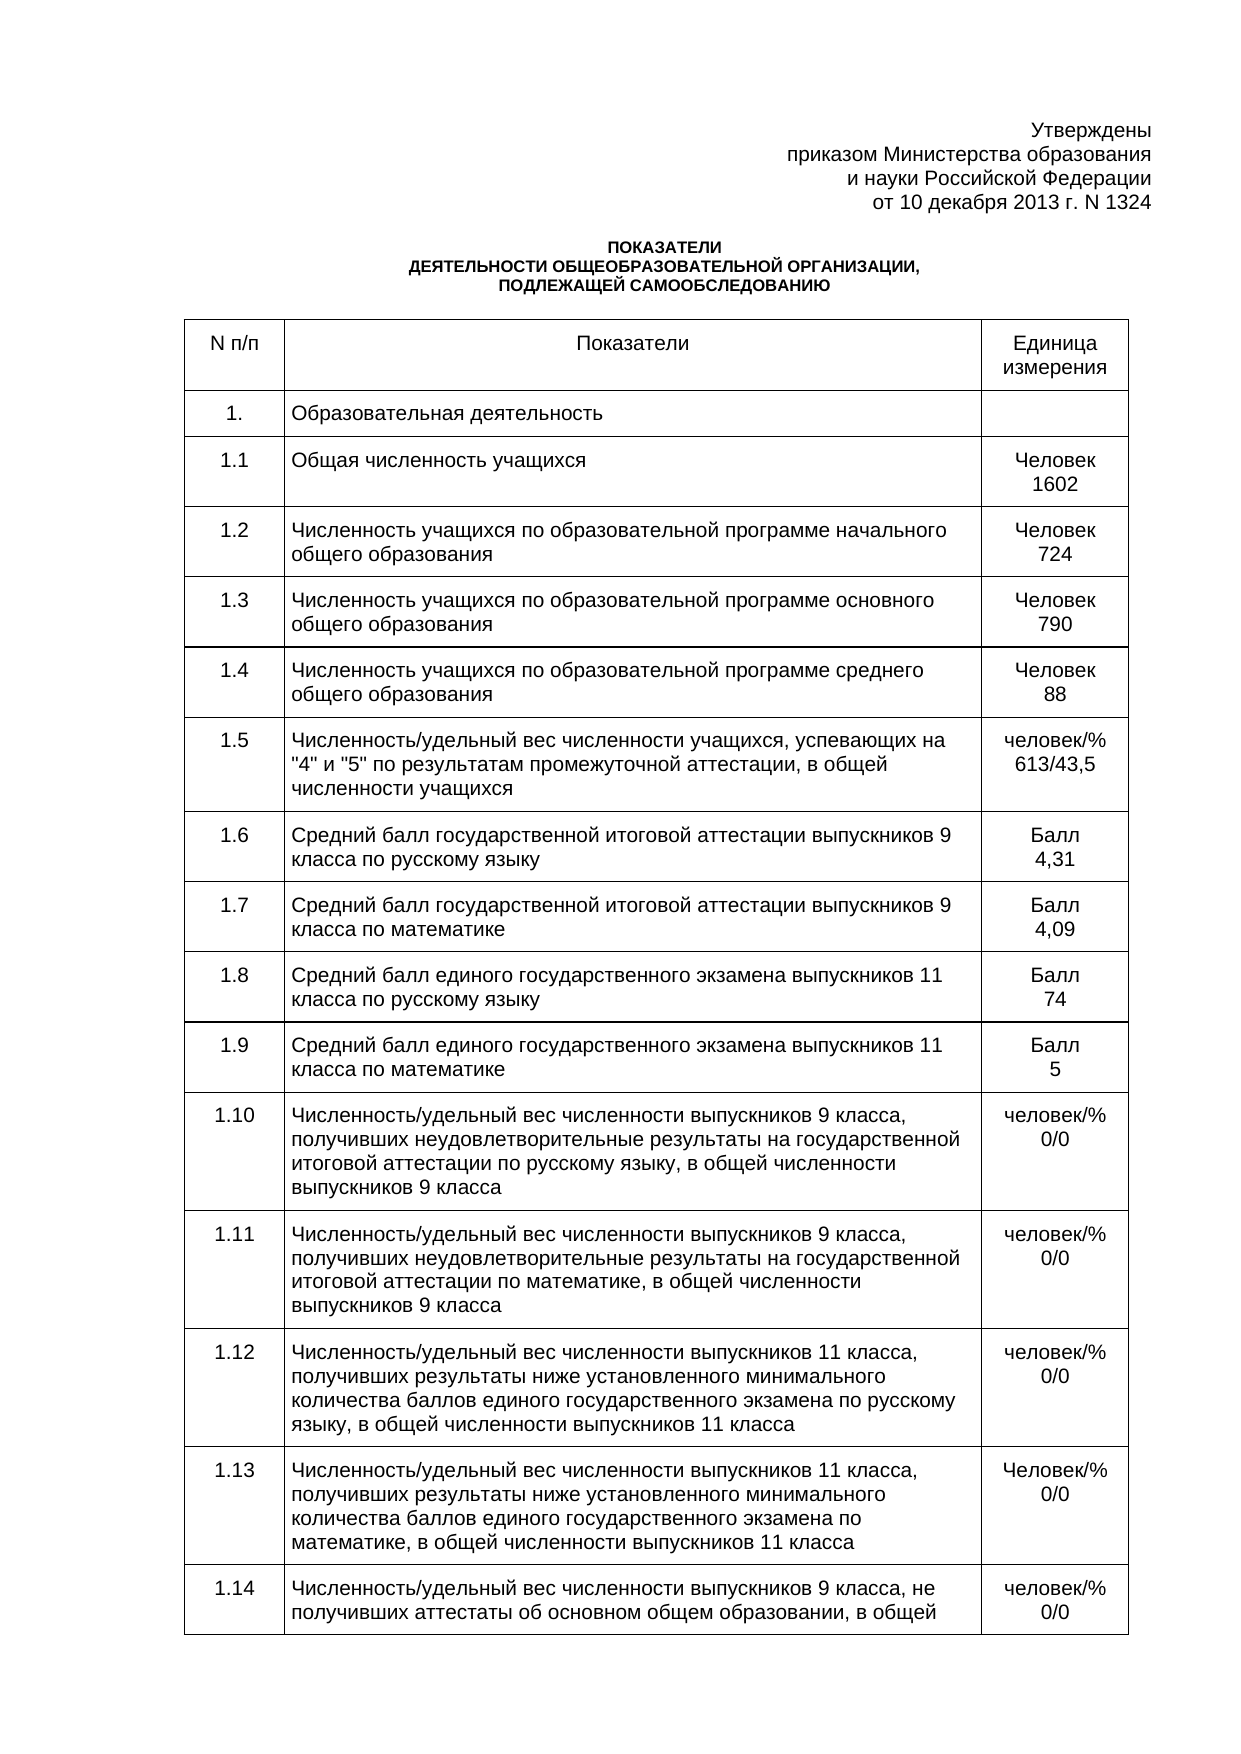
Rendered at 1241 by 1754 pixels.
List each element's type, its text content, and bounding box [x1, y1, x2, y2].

table_header Единица измерения [982, 320, 1128, 389]
table_cell Средний балл единого государственного экзамена выпускников 11 класса по математике [285, 1023, 981, 1092]
text и науки Российской Федерации [177, 166, 1152, 190]
table_cell 1.5 [185, 718, 284, 811]
text от 10 декабря 2013 г. N 1324 [177, 190, 1152, 214]
table_cell Балл 4,09 [982, 882, 1128, 951]
table_cell человек/% 0/0 [982, 1565, 1128, 1634]
table_cell Численность/удельный вес численности учащихся, успевающих на "4" и "5" по результатам промежуточной аттестации, в общей численности учащихся [285, 718, 981, 811]
table_cell Балл 4,31 [982, 812, 1128, 881]
table_cell Балл 74 [982, 952, 1128, 1021]
table_cell 1.14 [185, 1565, 284, 1634]
title ПОДЛЕЖАЩЕЙ САМООБСЛЕДОВАНИЮ [177, 276, 1152, 295]
table_cell человек/% 0/0 [982, 1093, 1128, 1210]
table_cell человек/% 613/43,5 [982, 718, 1128, 811]
table_cell человек/% 0/0 [982, 1329, 1128, 1446]
table_cell Человек 790 [982, 577, 1128, 646]
text Утверждены [177, 118, 1152, 142]
table_cell Средний балл государственной итоговой аттестации выпускников 9 класса по русскому языку [285, 812, 981, 881]
table_cell Человек 88 [982, 648, 1128, 717]
text приказом Министерства образования [177, 142, 1152, 166]
table_cell 1.10 [185, 1093, 284, 1210]
table_cell 1.7 [185, 882, 284, 951]
table_cell Человек/% 0/0 [982, 1447, 1128, 1564]
table_cell Общая численность учащихся [285, 437, 981, 506]
table_cell Человек 724 [982, 507, 1128, 576]
table_header Показатели [285, 320, 981, 389]
table_cell 1.2 [185, 507, 284, 576]
table_cell Численность/удельный вес численности выпускников 11 класса, получивших результаты ниже установленного минимального количества баллов единого государственного экзамена по математике, в общей численности выпускников 11 класса [285, 1447, 981, 1564]
table_cell 1.9 [185, 1023, 284, 1092]
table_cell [285, 1565, 981, 1634]
table_cell Человек 1602 [982, 437, 1128, 506]
table_cell человек/% 0/0 [982, 1211, 1128, 1328]
table_cell Численность/удельный вес численности выпускников 11 класса, получивших результаты ниже установленного минимального количества баллов единого государственного экзамена по русскому языку, в общей численности выпускников 11 класса [285, 1329, 981, 1446]
table_cell Балл 5 [982, 1023, 1128, 1092]
table_cell [982, 391, 1128, 436]
table_cell Средний балл государственной итоговой аттестации выпускников 9 класса по математике [285, 882, 981, 951]
table_cell 1.8 [185, 952, 284, 1021]
table_cell 1.6 [185, 812, 284, 881]
table_cell Образовательная деятельность [285, 391, 981, 436]
table_cell Численность/удельный вес численности выпускников 9 класса, получивших неудовлетворительные результаты на государственной итоговой аттестации по математике, в общей численности выпускников 9 класса [285, 1211, 981, 1328]
table_cell 1.11 [185, 1211, 284, 1328]
table_cell Средний балл единого государственного экзамена выпускников 11 класса по русскому языку [285, 952, 981, 1021]
table_cell Численность учащихся по образовательной программе среднего общего образования [285, 648, 981, 717]
table_cell Численность учащихся по образовательной программе основного общего образования [285, 577, 981, 646]
table_cell 1.1 [185, 437, 284, 506]
table_cell 1. [185, 391, 284, 436]
table_cell Численность/удельный вес численности выпускников 9 класса, получивших неудовлетворительные результаты на государственной итоговой аттестации по русскому языку, в общей численности выпускников 9 класса [285, 1093, 981, 1210]
title ДЕЯТЕЛЬНОСТИ ОБЩЕОБРАЗОВАТЕЛЬНОЙ ОРГАНИЗАЦИИ, [177, 257, 1152, 276]
title ПОКАЗАТЕЛИ [177, 238, 1152, 257]
table_cell 1.3 [185, 577, 284, 646]
table_cell 1.12 [185, 1329, 284, 1446]
table_header N п/п [185, 320, 284, 389]
table_cell 1.13 [185, 1447, 284, 1564]
table_cell 1.4 [185, 648, 284, 717]
table_cell Численность учащихся по образовательной программе начального общего образования [285, 507, 981, 576]
